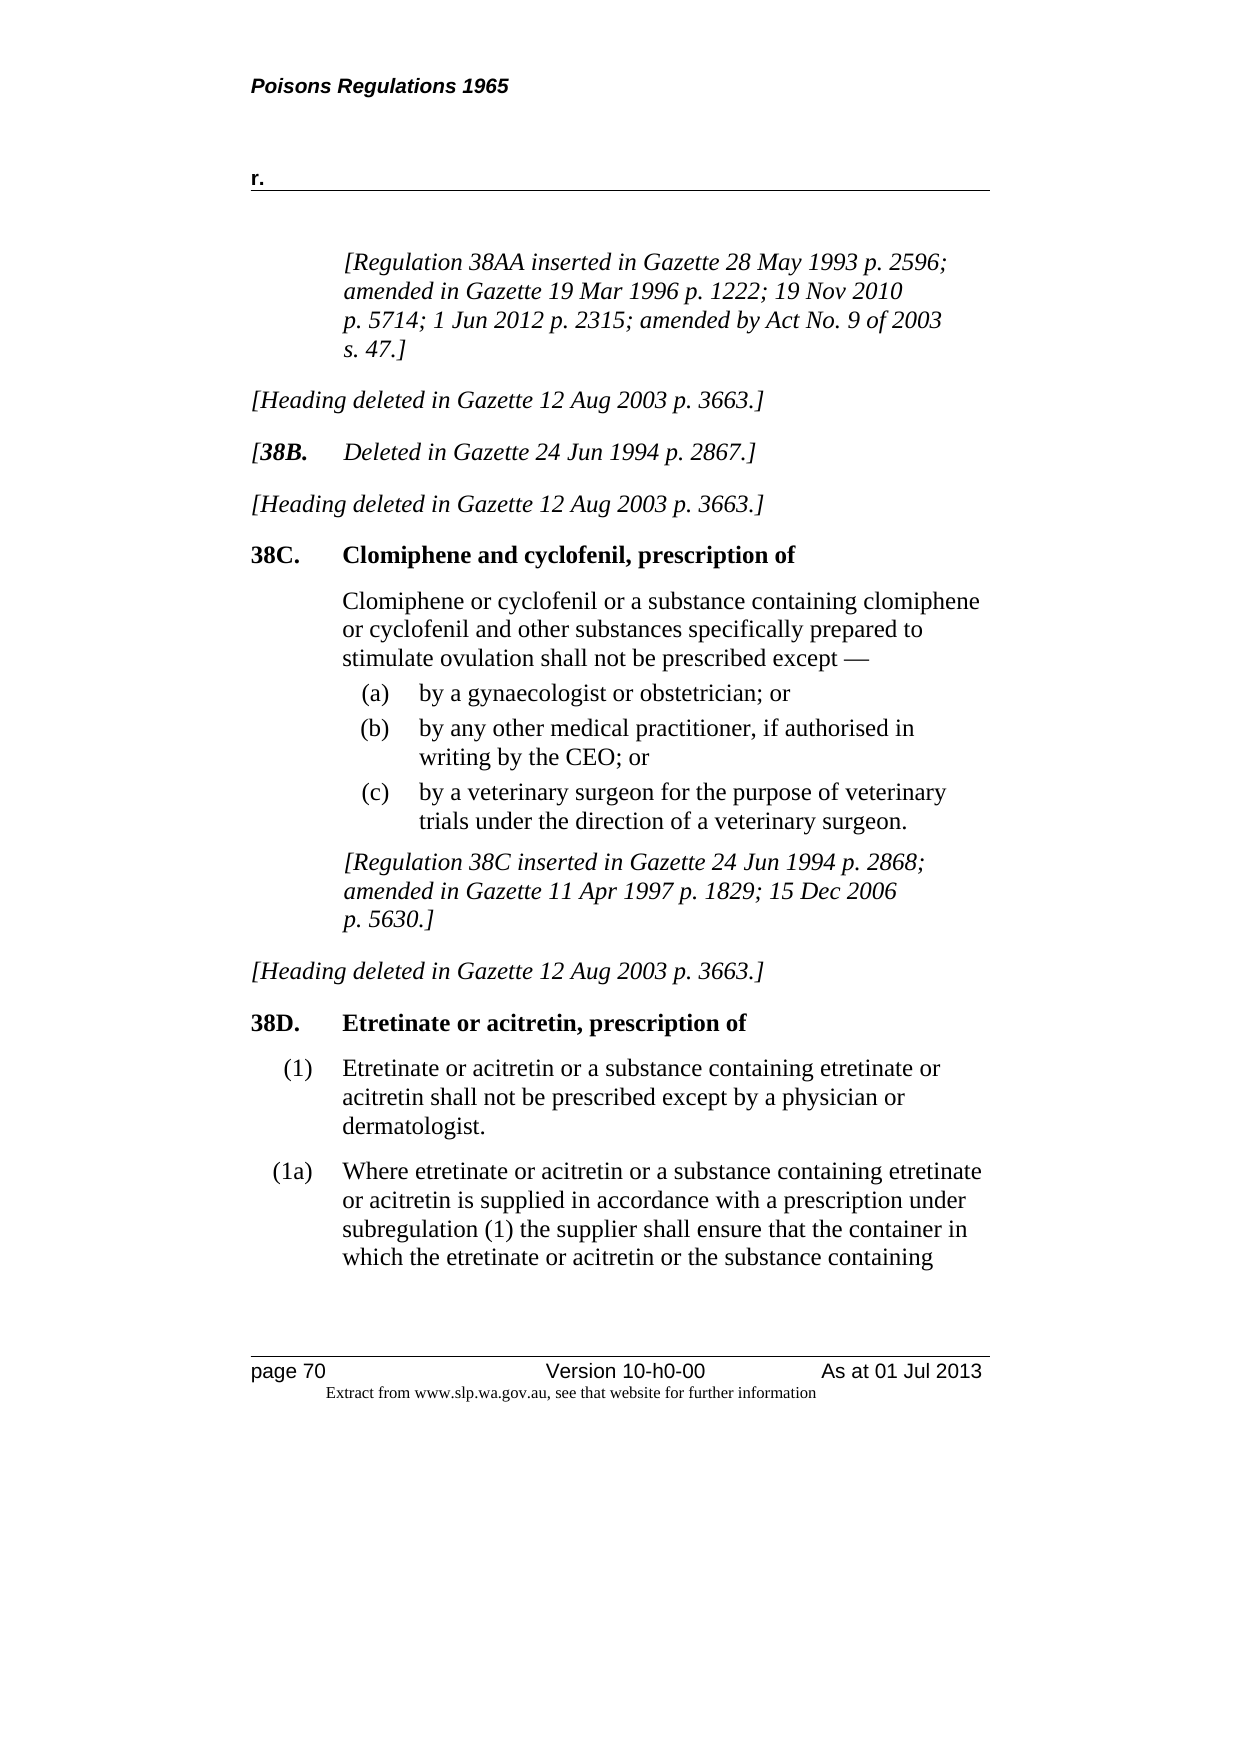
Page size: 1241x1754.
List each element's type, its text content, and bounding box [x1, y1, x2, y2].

text [Heading deleted in Gazette 12 Aug 2003 p. 3663.] [251, 385, 990, 414]
subtitle 38D. Etretinate or acitretin, prescription of [251, 1008, 990, 1037]
text [Regulation 38AA inserted in Gazette 28 May 1993 p. 2596; amended in Gazette 19 Mar 1996 p. 1222; 19 Nov 2010 p. 5714; 1 Jun 2012 p. 2315; amended by Act No. 9 of 2003 s. 47.] [251, 247, 990, 362]
subtitle 38C. Clomiphene and cyclofenil, prescription of [251, 540, 990, 569]
text [Heading deleted in Gazette 12 Aug 2003 p. 3663.] [251, 489, 990, 517]
text [Regulation 38C inserted in Gazette 24 Jun 1994 p. 2868; amended in Gazette 11 Apr 1997 p. 1829; 15 Dec 2006 p. 5630.] [251, 847, 990, 933]
text (1) Etretinate or acitretin or a substance containing etretinate or acitretin shall not be prescribed except by a physician or dermatologist. [251, 1053, 990, 1139]
text (c) by a veterinary surgeon for the purpose of veterinary trials under the direction of a veterinary surgeon. [251, 777, 990, 834]
text [Heading deleted in Gazette 12 Aug 2003 p. 3663.] [251, 956, 990, 985]
text Clomiphene or cyclofenil or a substance containing clomiphene or cyclofenil and other substances specifically prepared to stimulate ovulation shall not be prescribed except — [251, 586, 990, 672]
text (b) by any other medical practitioner, if authorised in writing by the CEO; or [251, 713, 990, 771]
text [38B. Deleted in Gazette 24 Jun 1994 p. 2867.] [251, 437, 990, 466]
text (a) by a gynaecologist or obstetrician; or [251, 678, 990, 707]
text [251, 1156, 990, 1271]
